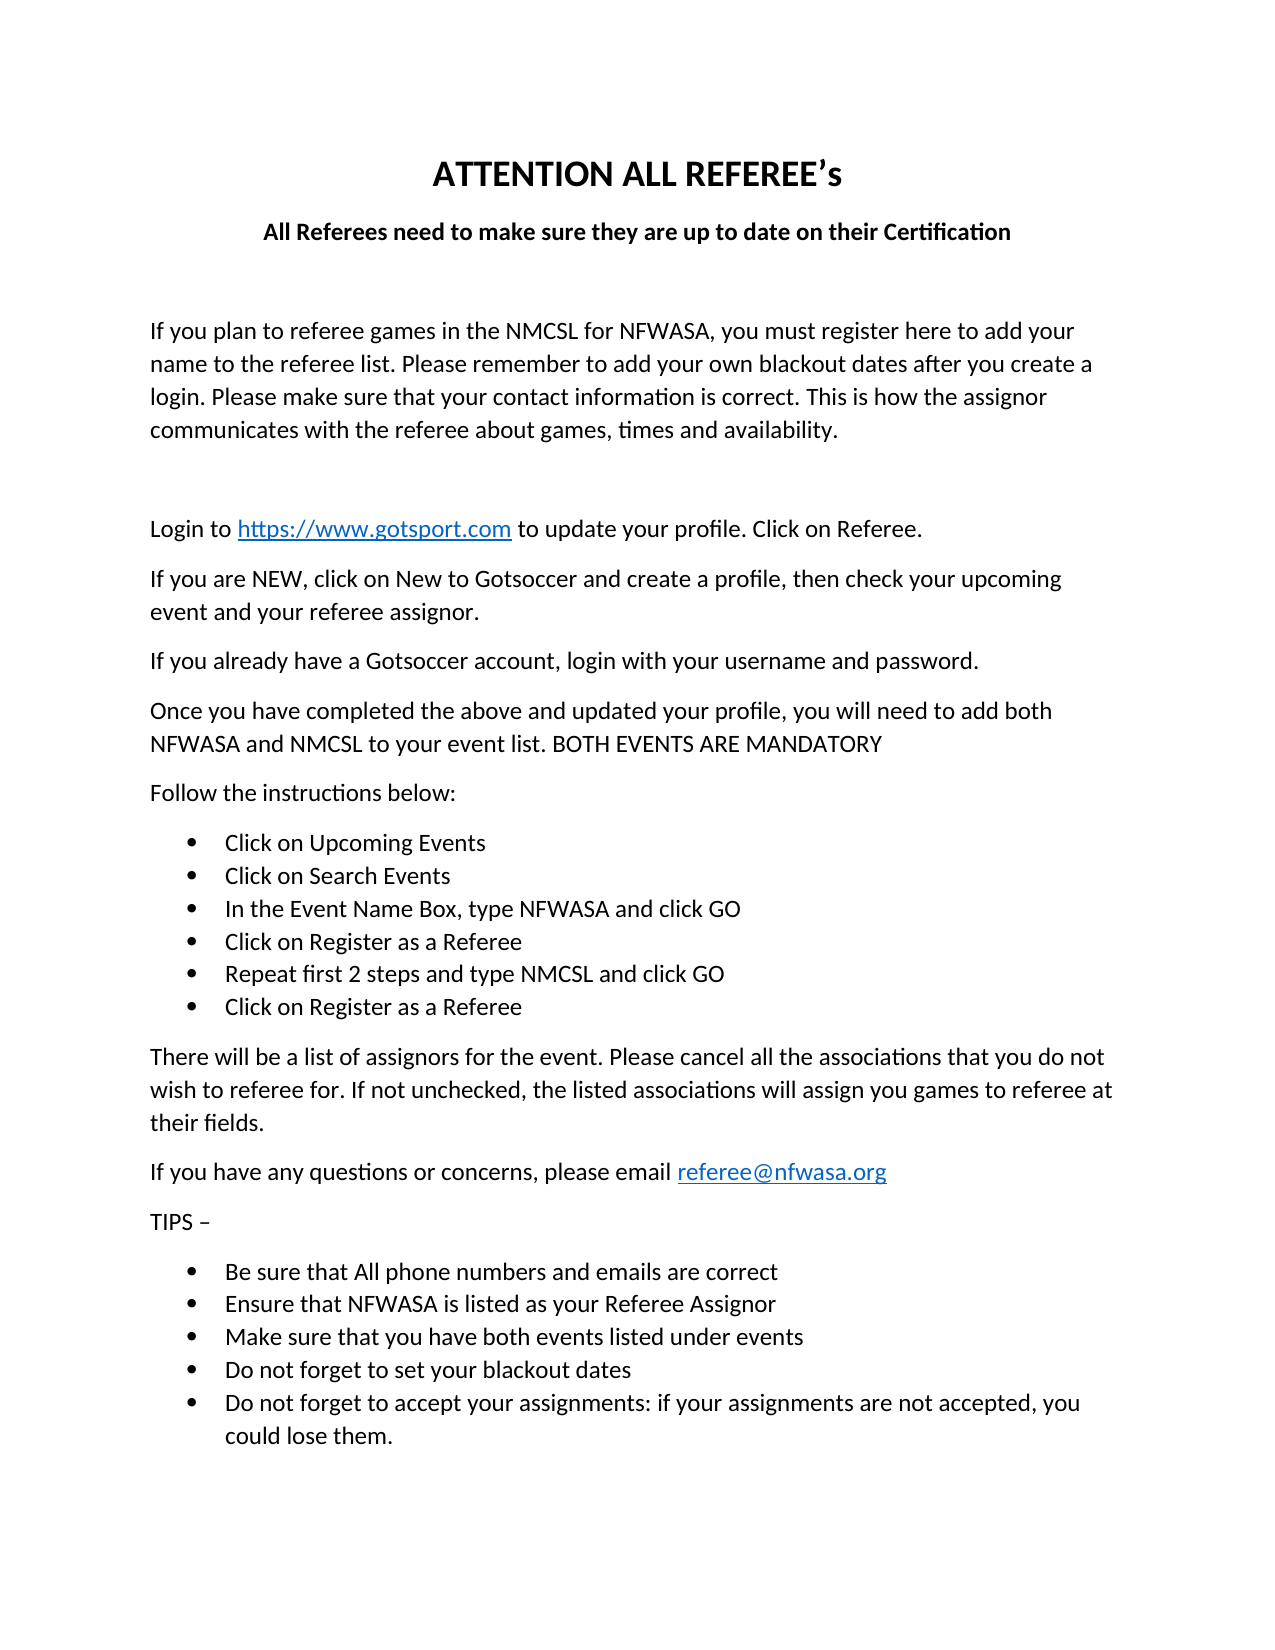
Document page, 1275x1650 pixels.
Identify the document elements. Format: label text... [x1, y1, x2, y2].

list Click on Search Events [187, 860, 1125, 890]
text ATTENTION ALL REFEREE’s [150, 150, 1125, 196]
text There will be a list of assignors for the event. Please cancel all the associations that you do not wish to referee for. If not unchecked, the listed associations will assign you games to referee at their fields. [150, 1041, 1125, 1137]
list Click on Upcoming Events [187, 827, 1125, 857]
list Click on Register as a Referee [187, 992, 1125, 1022]
list Repeat first 2 steps and type NMCSL and click GO [187, 959, 1125, 989]
list In the Event Name Box, type NFWASA and click GO [187, 893, 1125, 923]
text If you plan to referee games in the NMCSL for NFWASA, you must register here to add your name to the referee list. Please remember to add your own blackout dates after you create a login. Please make sure that your contact information is correct. This is how the assignor communicates with the referee about games, times and availability. [150, 315, 1125, 444]
text If you already have a Gotsoccer account, login with your username and password. [150, 645, 1125, 676]
list Do not forget to set your blackout dates [187, 1354, 1125, 1385]
list Ensure that NFWASA is listed as your Referee Assignor [187, 1289, 1125, 1319]
list Do not forget to accept your assignments: if your assignments are not accepted, you could lose them. [187, 1387, 1125, 1451]
text If you have any questions or concerns, please email referee@nfwasa.org [150, 1157, 1125, 1187]
text Login to https://www.gotsport.com to update your profile. Click on Referee. [150, 513, 1125, 544]
text Follow the instructions below: [150, 777, 1125, 808]
list Be sure that All phone numbers and emails are correct [187, 1256, 1125, 1286]
list Click on Register as a Referee [187, 926, 1125, 956]
text All Referees need to make sure they are up to date on their Certification [150, 216, 1125, 247]
text TIPS – [150, 1206, 1125, 1237]
list Make sure that you have both events listed under events [187, 1322, 1125, 1352]
text Once you have completed the above and updated your profile, you will need to add both NFWASA and NMCSL to your event list. BOTH EVENTS ARE MANDATORY [150, 695, 1125, 758]
text If you are NEW, click on New to Gotsoccer and create a profile, then check your upcoming event and your referee assignor. [150, 563, 1125, 626]
